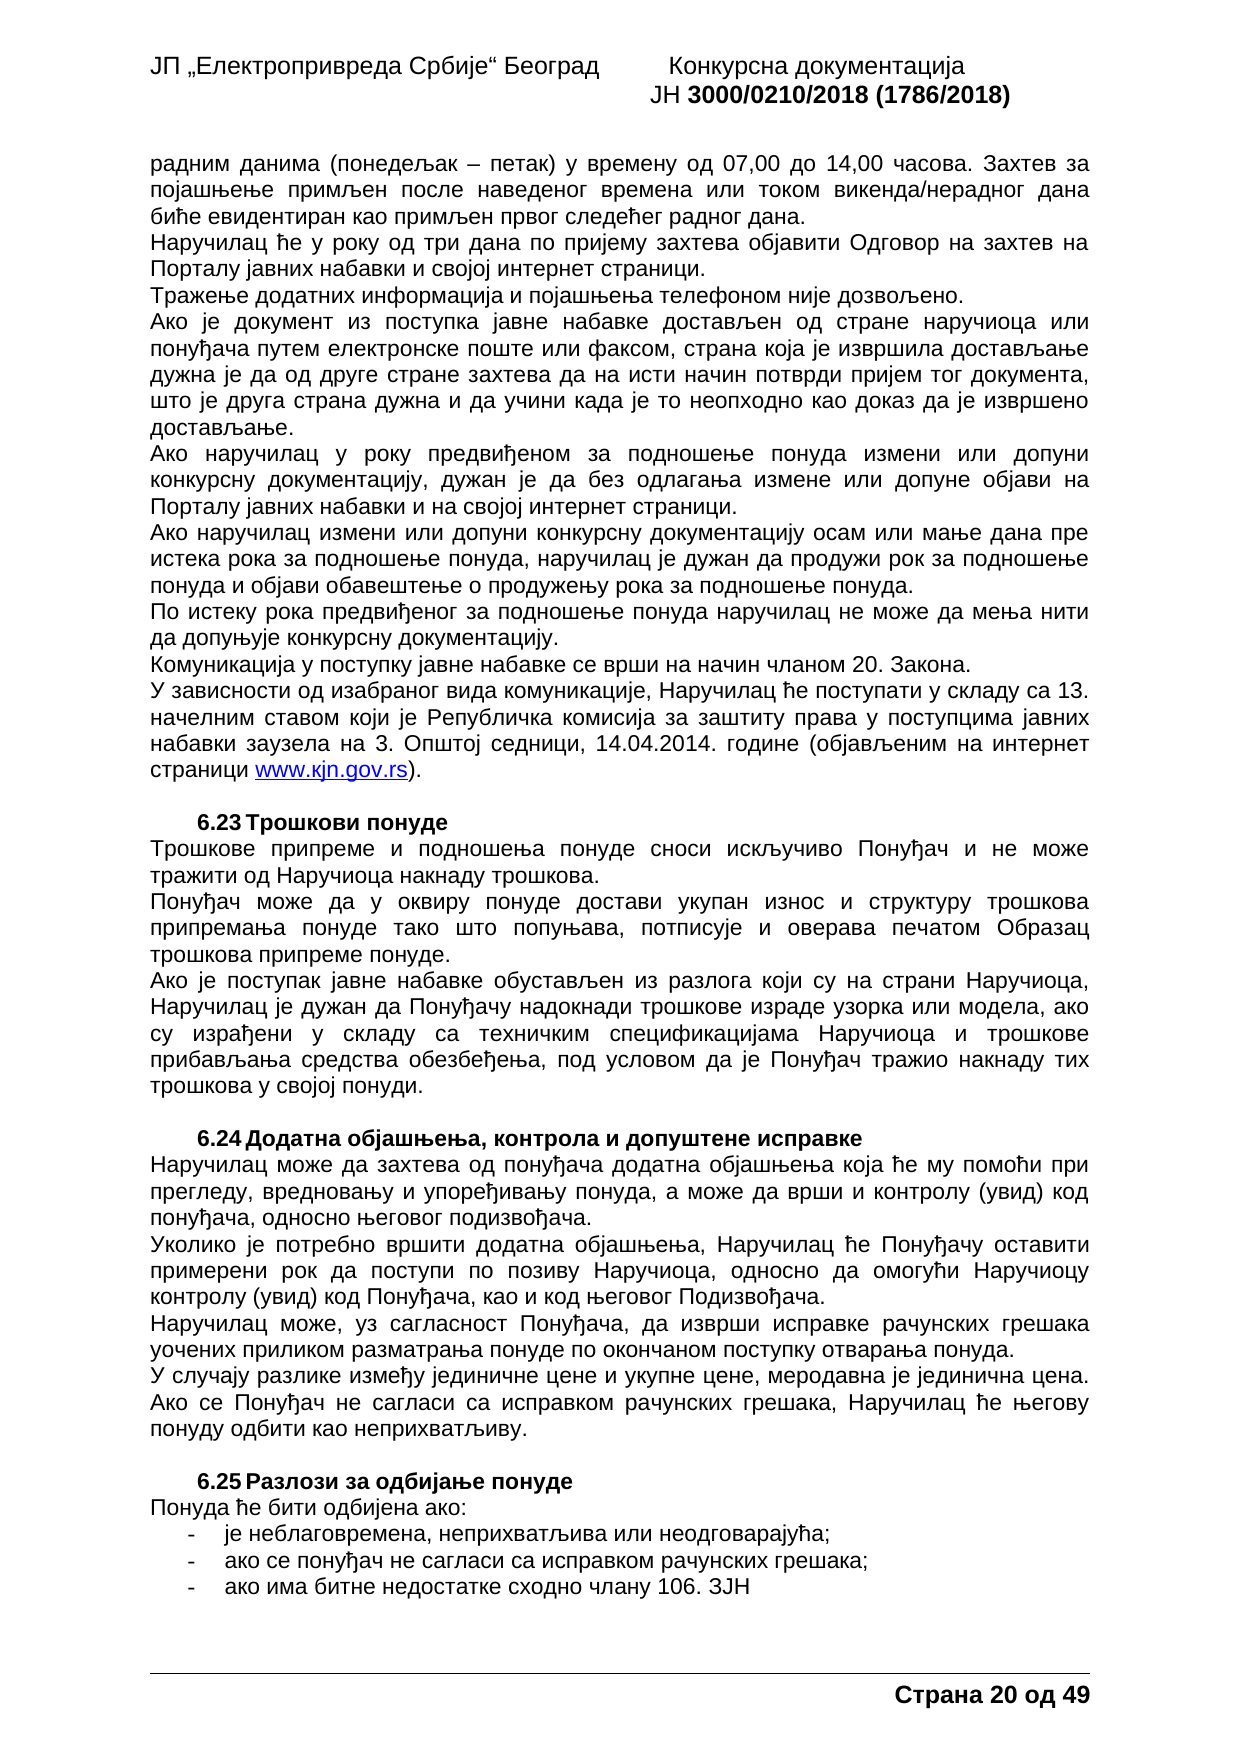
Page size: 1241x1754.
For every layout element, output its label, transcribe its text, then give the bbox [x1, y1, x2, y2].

list је неблаговремена, неприхватљива или неодговарајућа; [187, 1520, 1090, 1547]
text Ако наручилац измени или допуни конкурсну документацију осам или мање дана пре истека рока за подношење понуда, наручилац је дужан да продужи рок за подношење понуда и објави обавештење о продужењу рока за подношење понуда. [150, 519, 1090, 598]
text Уколико је потребно вршити додатна објашњења, Наручилац ће Понуђачу оставити примерени рок да поступи по позиву Наручиоца, односно да омогући Наручиоцу контролу (увид) код Понуђача, као и код његовог Подизвођача. [150, 1231, 1090, 1309]
text Ако је документ из поступка јавне набавке достављен од стране наручиоца или понуђача путем електронске поште или факсом, страна која је извршила достављање дужна је да од друге стране захтева да на исти начин потврди пријем тог документа, што је друга страна дужна и да учини када је то неопходно као доказ да је извршено достављање. [150, 308, 1090, 440]
text Ако наручилац у року предвиђеном за подношење понуда измени или допуни конкурсну документацију, дужан је да без одлагања измене или допуне објави на Порталу јавних набавки и на својој интернет страници. [150, 440, 1090, 519]
list Додатна објашњења, контрола и допуштене исправке [197, 1125, 1090, 1151]
text Трошкове припреме и подношења понуде сноси искључиво Понуђач и не може тражити од Наручиоца накнаду трошкова. [150, 835, 1090, 888]
text У случају разлике између јединичне цене и укупне цене, меродавна је јединична цена. Ако се Понуђач не сагласи са исправком рачунских грешака, Наручилац ће његову понуду одбити као неприхватљиву. [150, 1362, 1090, 1441]
text Наручилац може, уз сагласност Понуђача, да изврши исправке рачунских грешака уочених приликом разматрања понуде по окончаном поступку отварања понуда. [150, 1309, 1090, 1362]
list Разлози за одбијање понуде [197, 1468, 1090, 1494]
list ако има битне недостатке сходно члану 106. ЗЈН [187, 1573, 1090, 1600]
text Наручилац ће у року од три дана по пријему захтева објавити Одговор на захтев на Порталу јавних набавки и својој интернет страници. [150, 229, 1090, 282]
text По истеку рока предвиђеног за подношење понуда наручилац не може да мења нити да допуњује конкурсну документацију. [150, 598, 1090, 651]
list Трошкови понуде [197, 809, 1090, 835]
text Наручилац може да захтева од понуђача додатна објашњења која ће му помоћи при прегледу, вредновању и упоређивању понуда, а може да врши и контролу (увид) код понуђача, односно његовог подизвођача. [150, 1151, 1090, 1231]
text У зависности од изабраног вида комуникације, Наручилац ће поступати у складу са 13. начелним ставом који је Републичка комисија за заштиту права у поступцима јавних набавки заузела на 3. Општој седници, 14.04.2014. године (објављеним на интернет страници www.кjn.gov.rs). [150, 677, 1090, 782]
list ако се понуђач не сагласи са исправком рачунских грешака; [187, 1547, 1090, 1573]
text Понуђач може да у оквиру понуде достави укупан износ и структуру трошкова припремања понуде тако што попуњава, потписује и оверава печатом Образац трошкова припреме понуде. [150, 888, 1090, 967]
text Комуникација у поступку јавне набавке се врши на начин чланом 20. Закона. [150, 651, 1090, 677]
text Тражење додатних информација и појашњења телефоном није дозвољено. [150, 282, 1090, 308]
text Ако је поступак јавне набавке обустављен из разлога који су на страни Наручиоца, Наручилац је дужан да Понуђачу надокнади трошкове израде узорка или модела, ако су израђени у складу са техничким спецификацијама Наручиоца и трошкове прибављања средства обезбеђења, под условом да је Понуђач тражио накнаду тих трошкова у својој понуди. [150, 967, 1090, 1099]
text Понуда ће бити одбијена ако: [150, 1494, 1090, 1520]
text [150, 150, 1090, 229]
